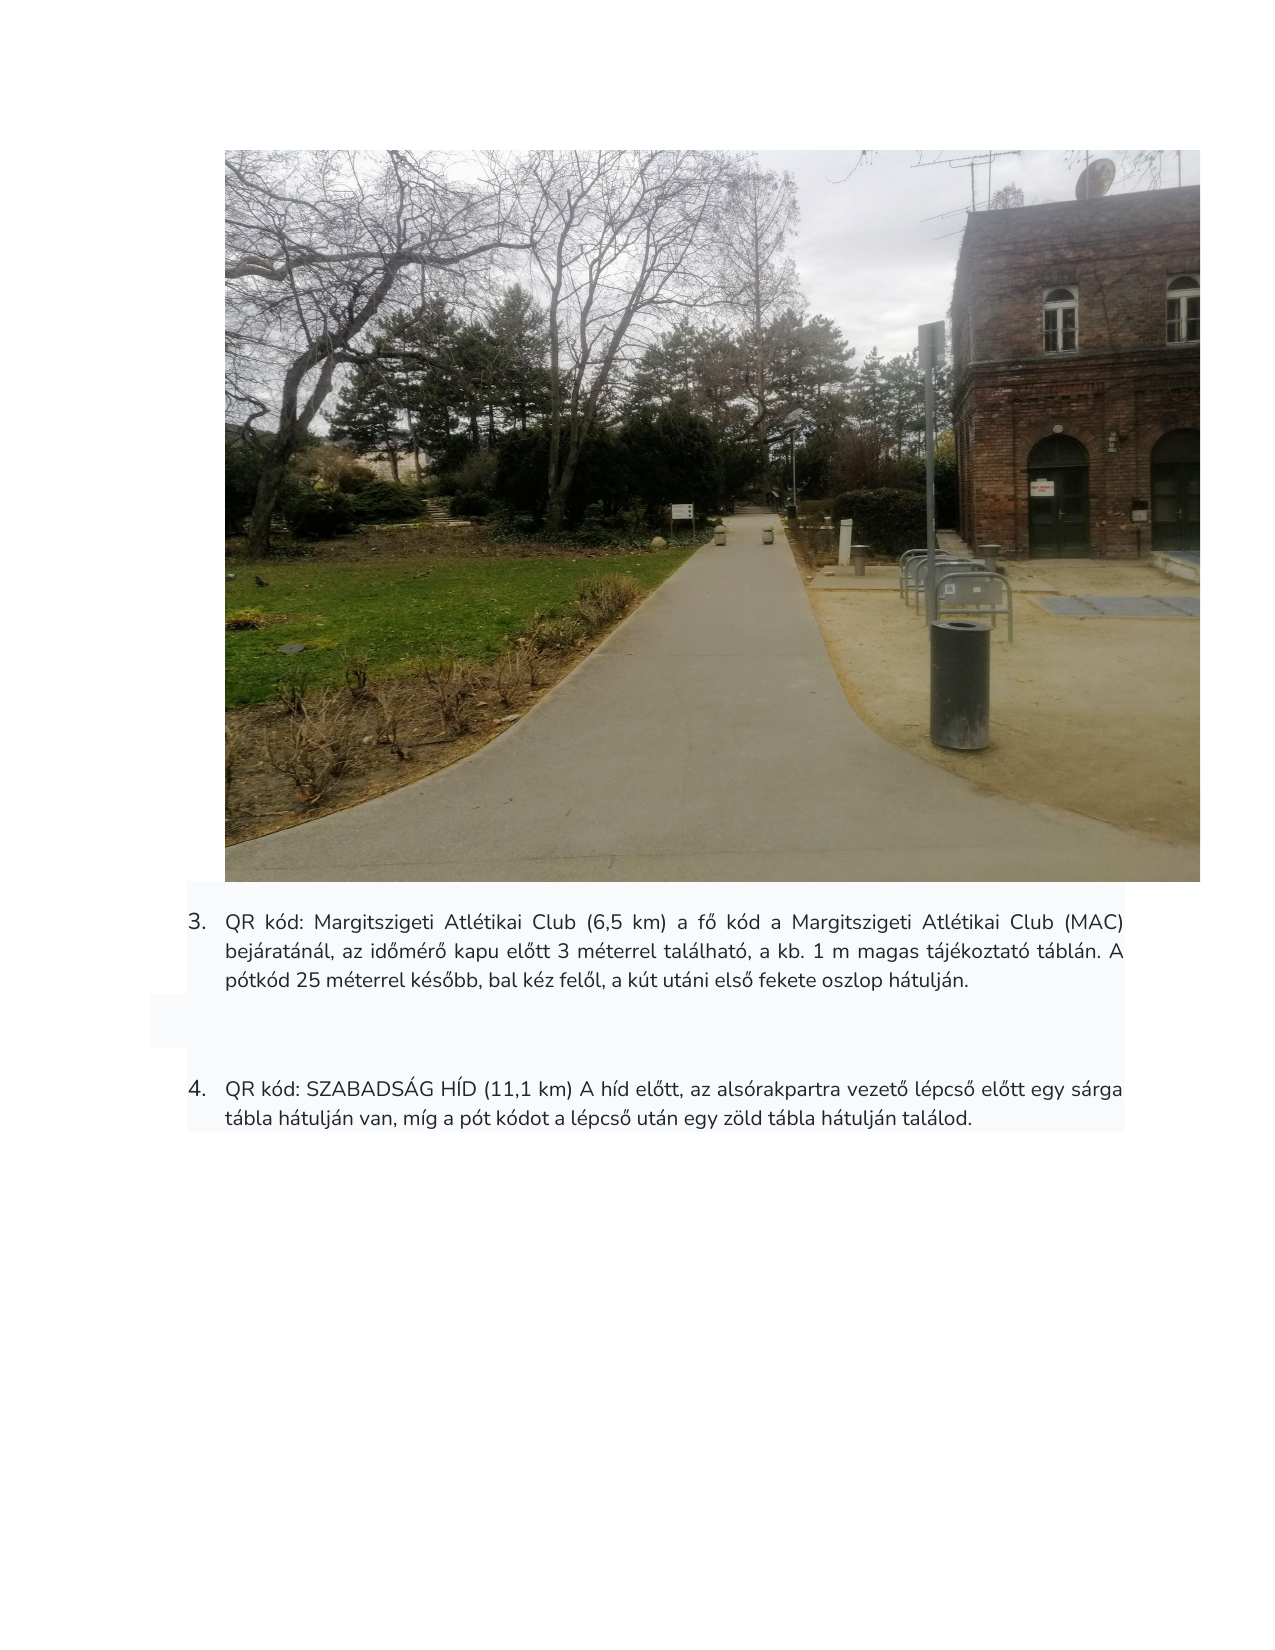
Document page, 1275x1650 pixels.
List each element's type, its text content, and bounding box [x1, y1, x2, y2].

list QR kód: SZABADSÁG HÍD (11,1 km) A híd előtt, az alsórakpartra vezető lépcső előtt egy sárga tábla hátulján van, míg a pót kódot a lépcső után egy zöld tábla hátulján találod. [187, 1073, 1125, 1132]
list QR kód: Margitszigeti Atlétikai Club (6,5 km) a fő kód a Margitszigeti Atlétikai Club (MAC) bejáratánál, az időmérő kapu előtt 3 méterrel található, a kb. 1 m magas tájékoztató táblán. A pótkód 25 méterrel később, bal kéz felől, a kút utáni első fekete oszlop hátulján. [187, 906, 1125, 994]
picture [225, 150, 1200, 882]
